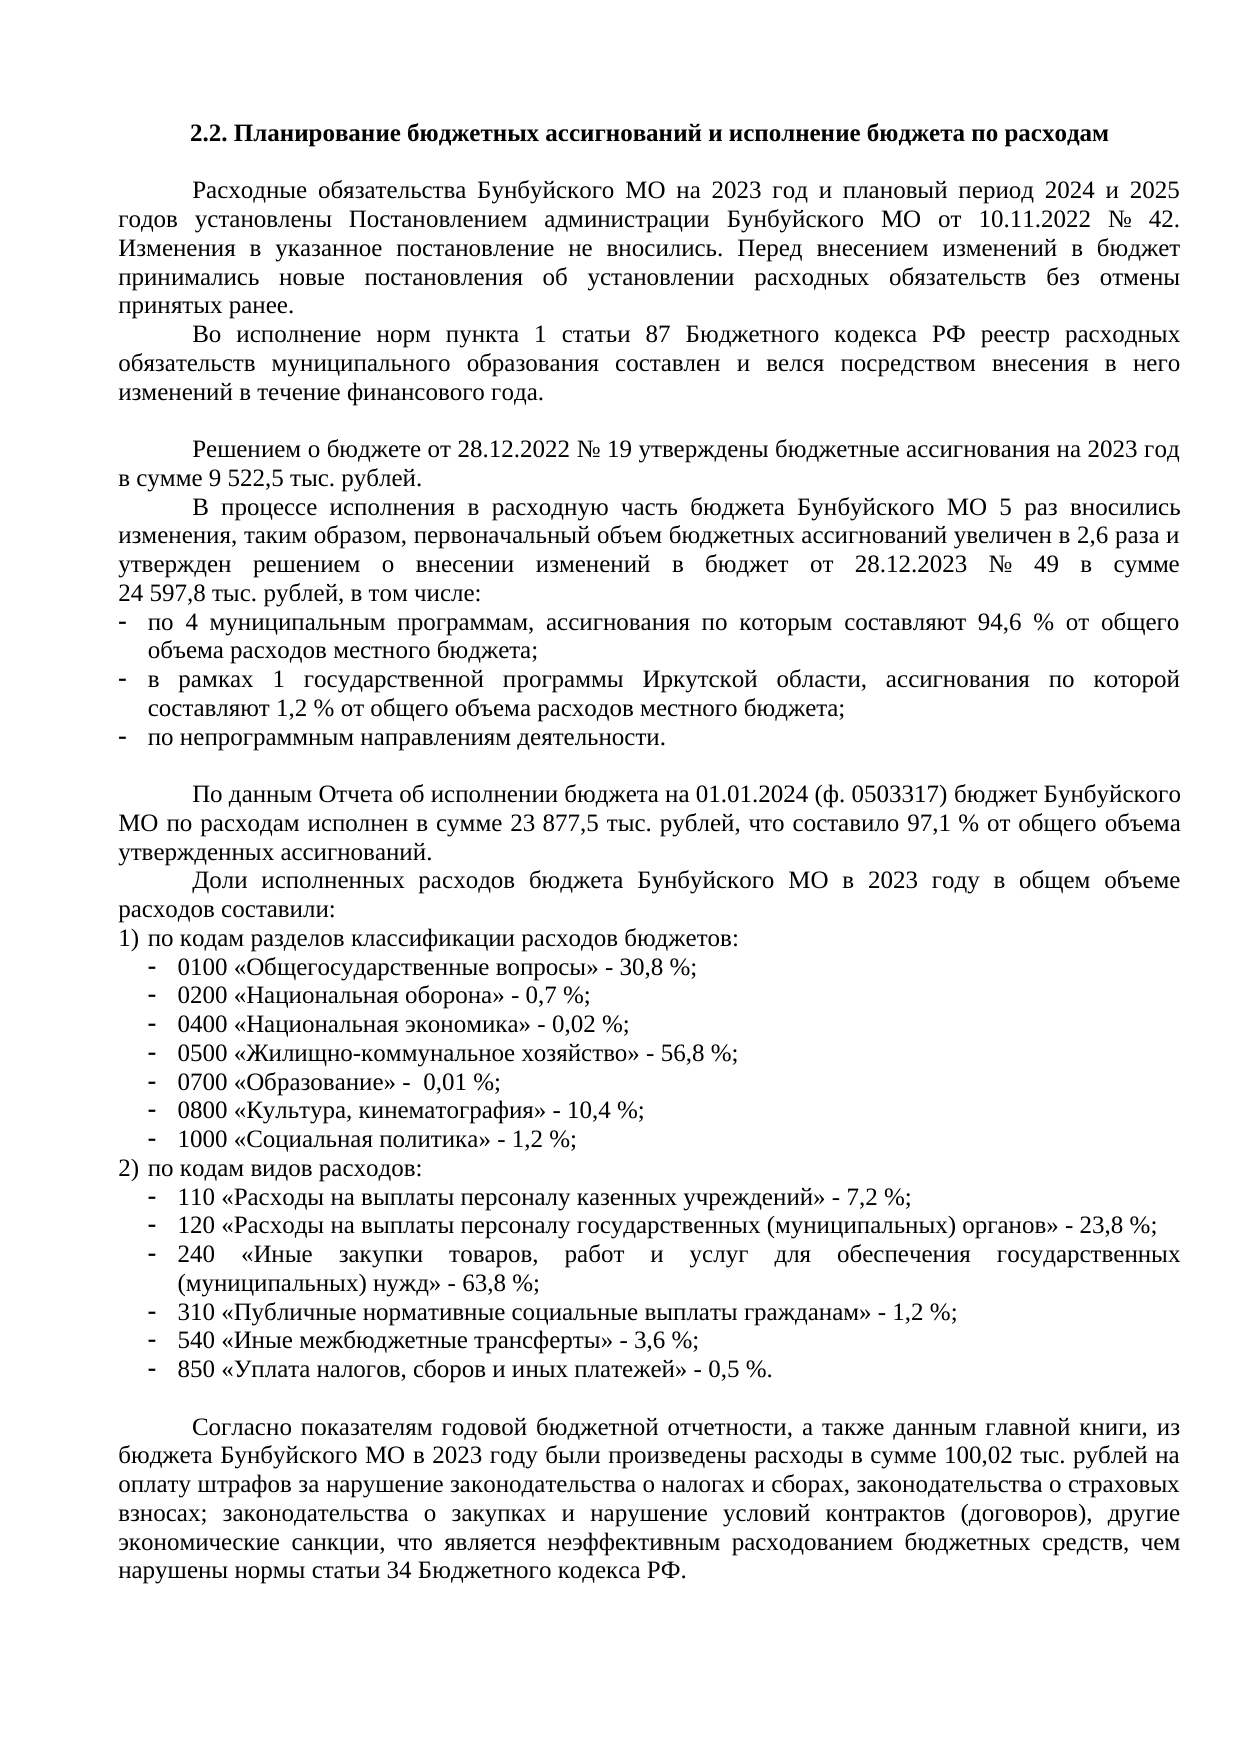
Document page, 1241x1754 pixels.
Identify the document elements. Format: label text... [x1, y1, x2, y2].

list 110 «Расходы на выплаты персоналу казенных учреждений» - 7,2 %; [148, 1182, 1181, 1211]
list 0400 «Национальная экономика» - 0,02 %; [148, 1009, 1181, 1038]
list по непрограммным направлениям деятельности. [118, 722, 1181, 751]
list 0100 «Общегосударственные вопросы» - 30,8 %; [148, 952, 1181, 981]
list по кодам разделов классификации расходов бюджетов: [118, 923, 1181, 952]
text Согласно показателям годовой бюджетной отчетности, а также данным главной книги, из бюджета Бунбуйского МО в 2023 году были произведены расходы в сумме 100,02 тыс. рублей на оплату штрафов за нарушение законодательства о налогах и сборах, законодательства о страховых взносах; законодательства о закупках и нарушение условий контрактов (договоров), другие экономические санкции, что является неэффективным расходованием бюджетных средств, чем нарушены нормы статьи 34 Бюджетного кодекса РФ. [118, 1412, 1181, 1584]
list 0500 «Жилищно-коммунальное хозяйство» - 56,8 %; [148, 1038, 1181, 1067]
list 0700 «Образование» - 0,01 %; [148, 1067, 1181, 1096]
text В процессе исполнения в расходную часть бюджета Бунбуйского МО 5 раз вносились изменения, таким образом, первоначальный объем бюджетных ассигнований увеличен в 2,6 раза и утвержден решением о внесении изменений в бюджет от 28.12.2023 № 49 в сумме 24 597,8 тыс. рублей, в том числе: [118, 492, 1181, 607]
list в рамках 1 государственной программы Иркутской области, ассигнования по которой составляют 1,2 % от общего объема расходов местного бюджета; [118, 664, 1181, 722]
list 850 «Уплата налогов, сборов и иных платежей» - 0,5 %. [148, 1354, 1181, 1383]
list по кодам видов расходов: [118, 1153, 1181, 1182]
text Во исполнение норм пункта 1 статьи 87 Бюджетного кодекса РФ реестр расходных обязательств муниципального образования составлен и велся посредством внесения в него изменений в течение финансового года. [118, 319, 1181, 406]
text Решением о бюджете от 28.12.2022 № 19 утверждены бюджетные ассигнования на 2023 год в сумме 9 522,5 тыс. рублей. [118, 434, 1181, 492]
list 310 «Публичные нормативные социальные выплаты гражданам» - 1,2 %; [148, 1297, 1181, 1326]
text Расходные обязательства Бунбуйского МО на 2023 год и плановый период 2024 и 2025 годов установлены Постановлением администрации Бунбуйского МО от 10.11.2022 № 42. Изменения в указанное постановление не вносились. Перед внесением изменений в бюджет принимались новые постановления об установлении расходных обязательств без отмены принятых ранее. [118, 176, 1181, 319]
list 0800 «Культура, кинематография» - 10,4 %; [148, 1096, 1181, 1124]
list 1000 «Социальная политика» - 1,2 %; [148, 1124, 1181, 1153]
text Доли исполненных расходов бюджета Бунбуйского МО в 2023 году в общем объеме расходов составили: [118, 866, 1181, 923]
list 240 «Иные закупки товаров, работ и услуг для обеспечения государственных (муниципальных) нужд» - 63,8 %; [148, 1239, 1181, 1297]
list 540 «Иные межбюджетные трансферты» - 3,6 %; [148, 1326, 1181, 1354]
text 2.2. Планирование бюджетных ассигнований и исполнение бюджета по расходам [118, 118, 1181, 147]
list 0200 «Национальная оборона» - 0,7 %; [148, 981, 1181, 1009]
list по 4 муниципальным программам, ассигнования по которым составляют 94,6 % от общего объема расходов местного бюджета; [118, 607, 1181, 664]
text По данным Отчета об исполнении бюджета на 01.01.2024 (ф. 0503317) бюджет Бунбуйского МО по расходам исполнен в сумме 23 877,5 тыс. рублей, что составило 97,1 % от общего объема утвержденных ассигнований. [118, 779, 1181, 866]
list 120 «Расходы на выплаты персоналу государственных (муниципальных) органов» - 23,8 %; [148, 1211, 1181, 1239]
